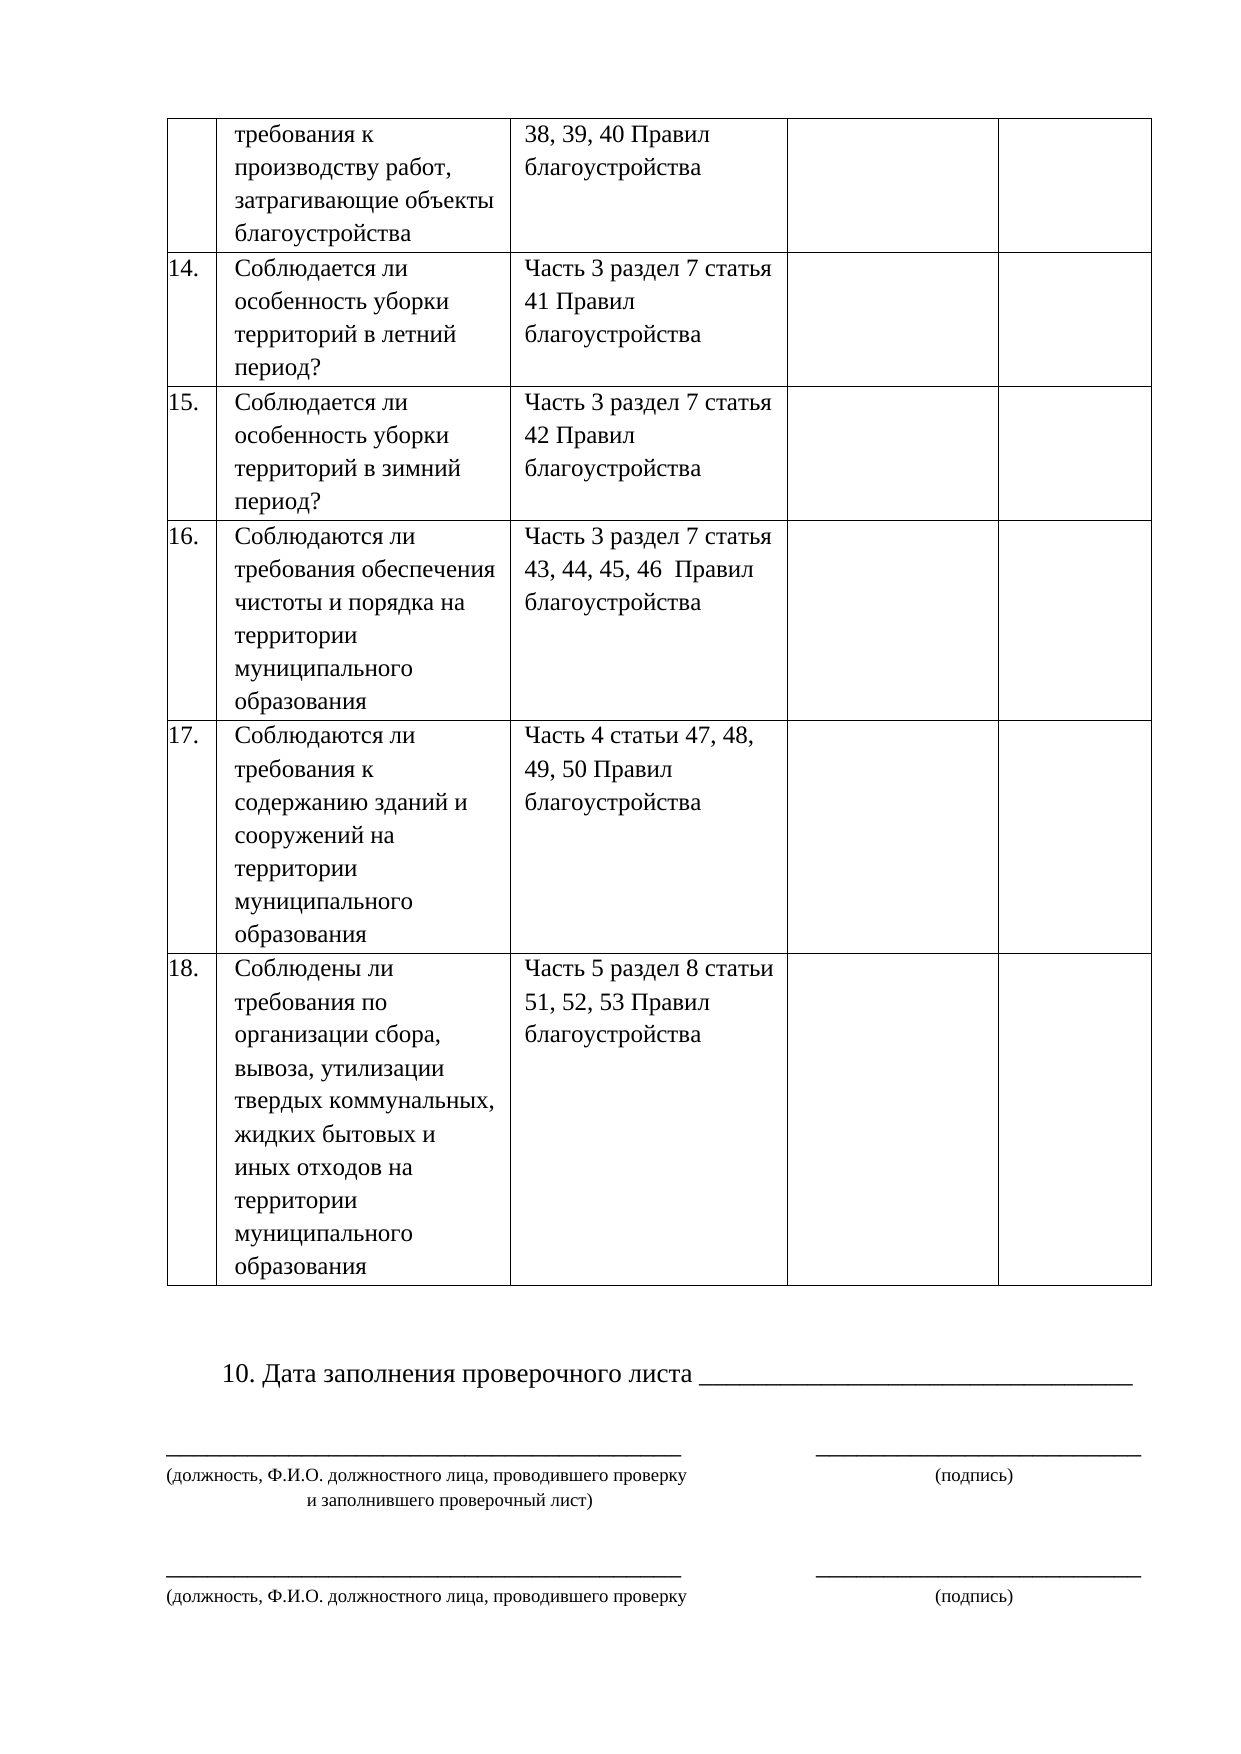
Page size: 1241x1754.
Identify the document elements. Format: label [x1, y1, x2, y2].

table_header [155, 118, 1163, 1612]
